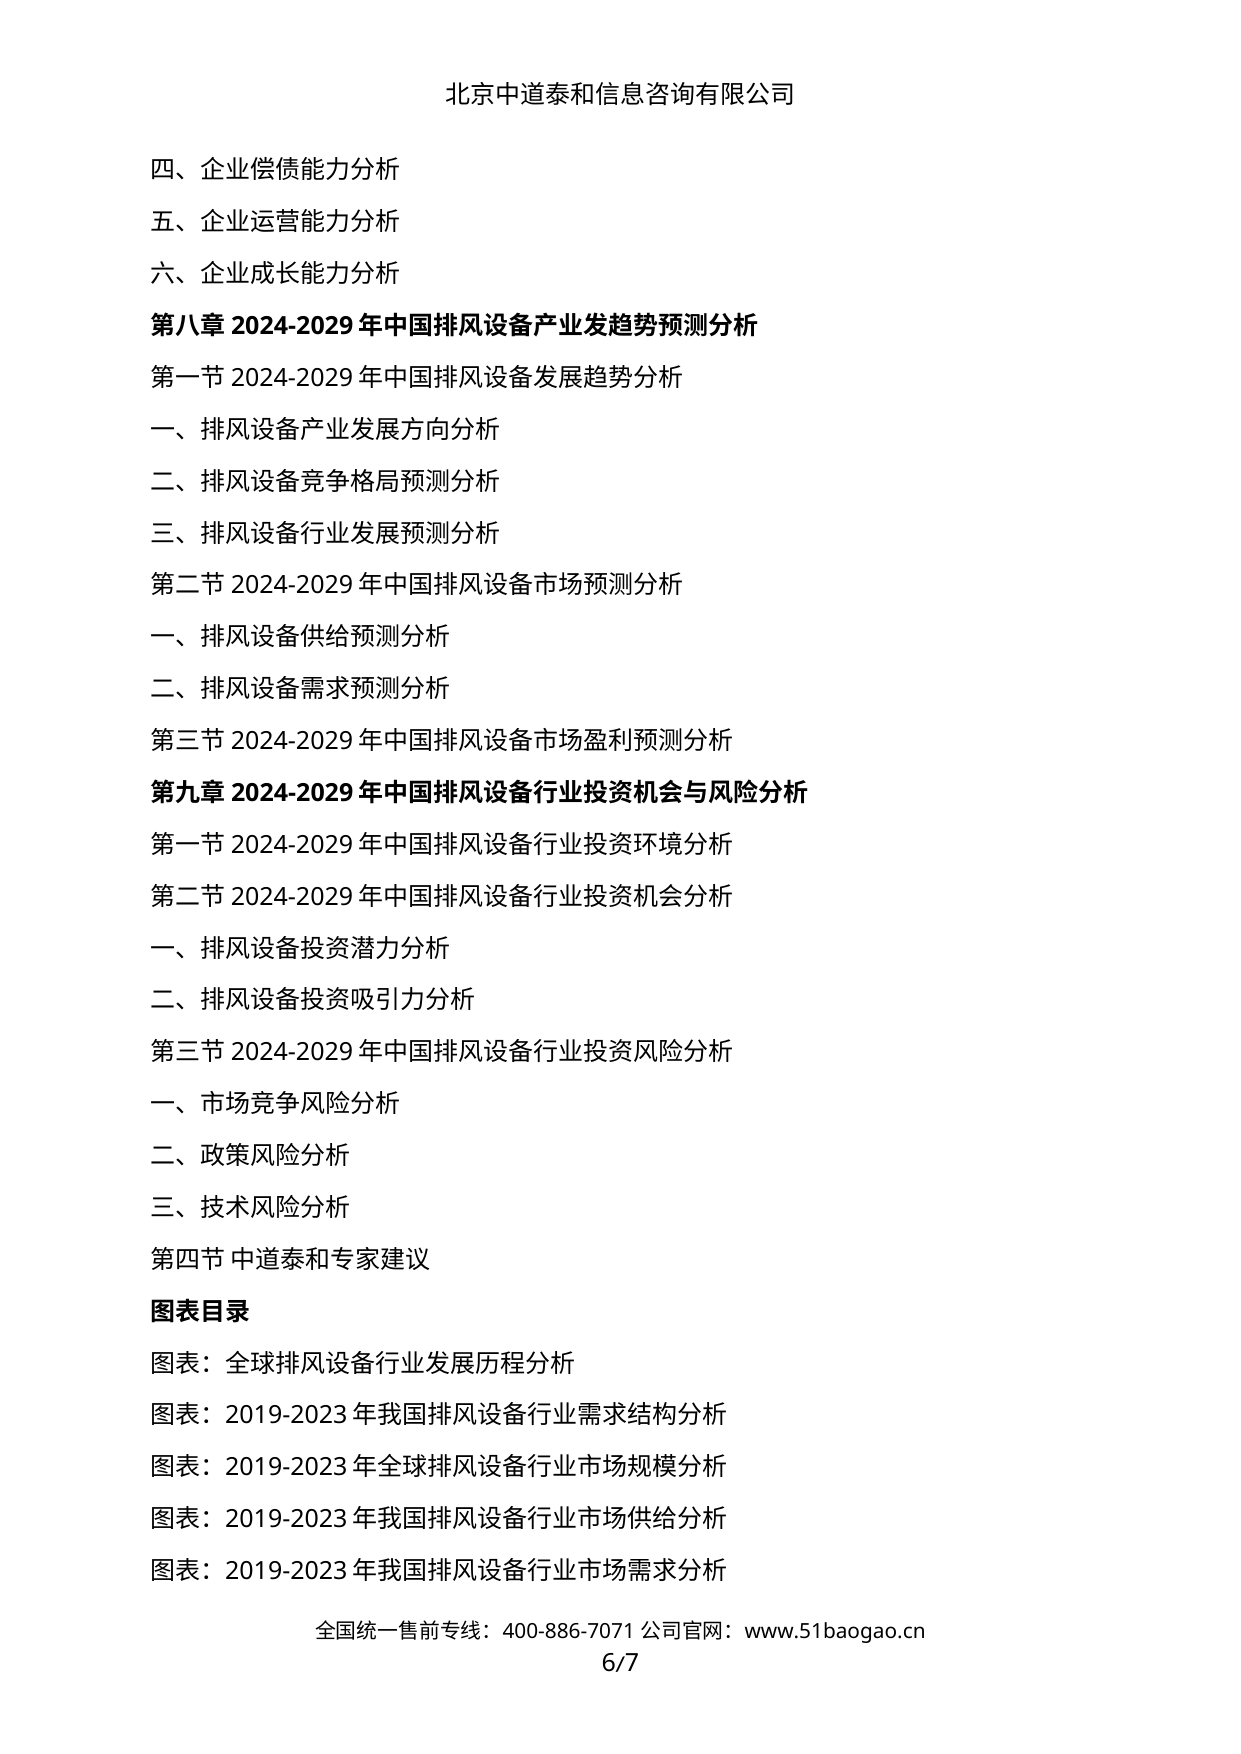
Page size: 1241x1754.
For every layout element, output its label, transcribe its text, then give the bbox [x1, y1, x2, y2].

text 二、排风设备竞争格局预测分析 [150, 461, 1090, 497]
text 图表：2019-2023年我国排风设备行业市场需求分析 [150, 1551, 1090, 1587]
text 四、企业偿债能力分析 [150, 150, 1090, 186]
text 第一节 2024-2029年中国排风设备发展趋势分析 [150, 357, 1090, 394]
text 六、企业成长能力分析 [150, 254, 1090, 290]
text 一、排风设备供给预测分析 [150, 617, 1090, 653]
text 图表目录 [150, 1291, 1090, 1327]
text 五、企业运营能力分析 [150, 202, 1090, 238]
text 图表：2019-2023年我国排风设备行业市场供给分析 [150, 1499, 1090, 1535]
text 图表：全球排风设备行业发展历程分析 [150, 1343, 1090, 1379]
text 第八章 2024-2029年中国排风设备产业发趋势预测分析 [150, 306, 1090, 342]
text 第二节 2024-2029年中国排风设备市场预测分析 [150, 565, 1090, 601]
text 第一节 2024-2029年中国排风设备行业投资环境分析 [150, 824, 1090, 861]
text 一、排风设备投资潜力分析 [150, 928, 1090, 964]
text 二、政策风险分析 [150, 1136, 1090, 1172]
text 三、技术风险分析 [150, 1187, 1090, 1224]
text 第四节 中道泰和专家建议 [150, 1239, 1090, 1276]
text 第三节 2024-2029年中国排风设备市场盈利预测分析 [150, 721, 1090, 757]
text 一、市场竞争风险分析 [150, 1084, 1090, 1120]
text 图表：2019-2023年全球排风设备行业市场规模分析 [150, 1447, 1090, 1483]
text 一、排风设备产业发展方向分析 [150, 409, 1090, 446]
text 三、排风设备行业发展预测分析 [150, 513, 1090, 549]
text 第三节 2024-2029年中国排风设备行业投资风险分析 [150, 1032, 1090, 1068]
text 二、排风设备需求预测分析 [150, 669, 1090, 705]
text 图表：2019-2023年我国排风设备行业需求结构分析 [150, 1395, 1090, 1431]
text 第二节 2024-2029年中国排风设备行业投资机会分析 [150, 876, 1090, 912]
text 第九章 2024-2029年中国排风设备行业投资机会与风险分析 [150, 772, 1090, 809]
text 二、排风设备投资吸引力分析 [150, 980, 1090, 1016]
